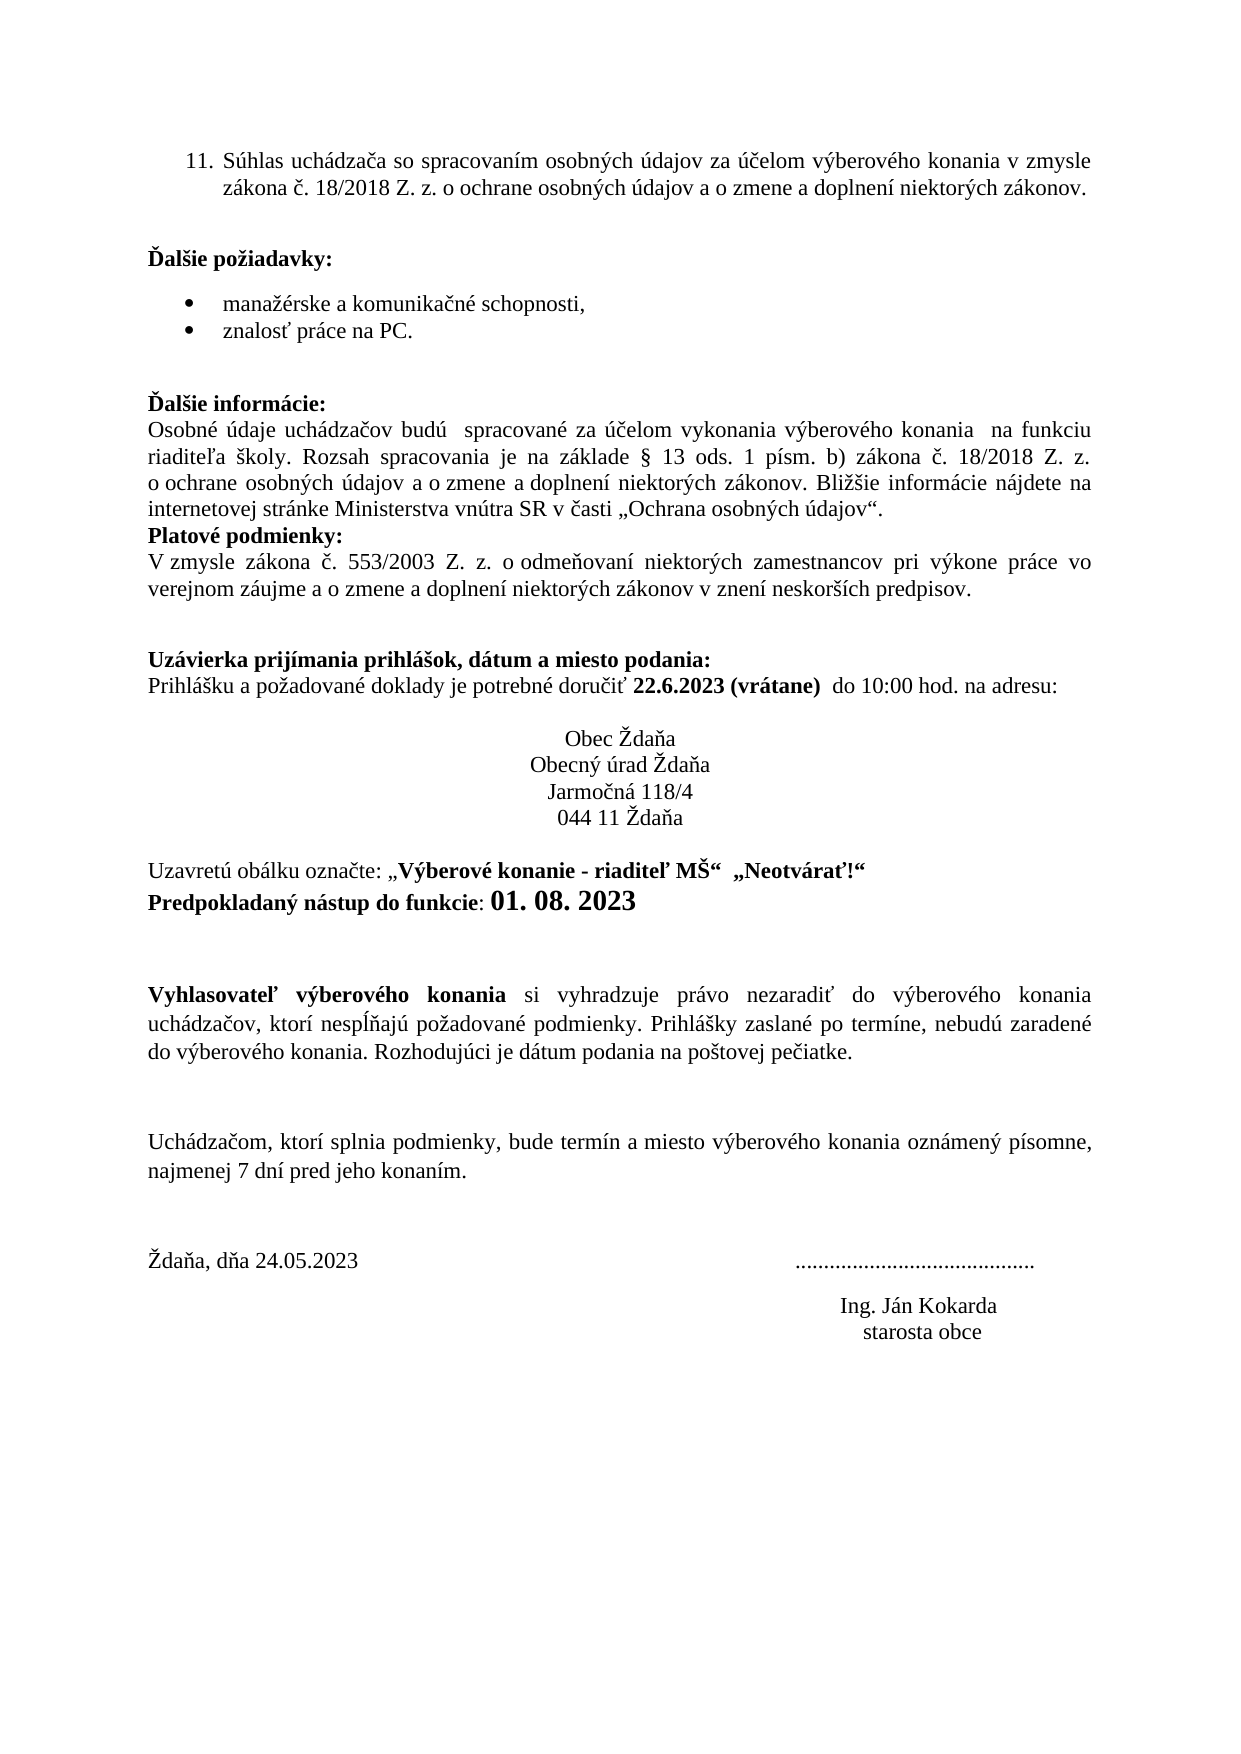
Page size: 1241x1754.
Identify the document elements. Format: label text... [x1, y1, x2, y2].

text Obecný úrad Ždaňa [148, 751, 1093, 778]
list znalosť práce na PC. [185, 317, 1093, 343]
text Predpokladaný nástup do funkcie: 01. 08. 2023 [148, 883, 1093, 917]
list manažérske a komunikačné schopnosti, [185, 291, 1093, 317]
list Súhlas uchádzača so spracovaním osobných údajov za účelom výberového konania v zmysle zákona č. 18/2018 Z. z. o ochrane osobných údajov a o zmene a doplnení niektorých zákonov. [185, 148, 1093, 200]
text Vyhlasovateľ výberového konania si vyhradzuje právo nezaradiť do výberového konania uchádzačov, ktorí nespĺňajú požadované podmienky. Prihlášky zaslané po termíne, nebudú zaradené do výberového konania. Rozhodujúci je dátum podania na poštovej pečiatke. [148, 981, 1093, 1064]
text Platové podmienky: [148, 522, 1093, 548]
text Uchádzačom, ktorí splnia podmienky, bude termín a miesto výberového konania oznámený písomne, najmenej 7 dní pred jeho konaním. [148, 1128, 1093, 1183]
text Prihlášku a požadované doklady je potrebné doručiť 22.6.2023 (vrátane) do 10:00 hod. na adresu: [148, 672, 1093, 699]
text Ďalšie požiadavky: [148, 245, 1093, 272]
text 044 11 Ždaňa [148, 804, 1093, 831]
text Uzávierka prijímania prihlášok, dátum a miesto podania: [148, 646, 1093, 672]
text V zmysle zákona č. 553/2003 Z. z. o odmeňovaní niektorých zamestnancov pri výkone práce vo verejnom záujme a o zmene a doplnení niektorých zákonov v znení neskorších predpisov. [148, 548, 1093, 601]
text Ďalšie informácie: [148, 390, 1093, 416]
text Osobné údaje uchádzačov budú spracované za účelom vykonania výberového konania na funkciu riaditeľa školy. Rozsah spracovania je na základe § 13 ods. 1 písm. b) zákona č. 18/2018 Z. z. o ochrane osobných údajov a o zmene a doplnení niektorých zákonov. Bližšie informácie nájdete na internetovej stránke Ministerstva vnútra SR v časti „Ochrana osobných údajov“. [148, 416, 1093, 522]
text starosta obce [148, 1318, 1093, 1345]
text Obec Ždaňa [148, 725, 1093, 751]
text Uzavretú obálku označte: „Výberové konanie - riaditeľ MŠ“ „Neotvárať!“ [148, 857, 1093, 883]
text Jarmočná 118/4 [148, 778, 1093, 804]
text Ing. Ján Kokarda [148, 1292, 1093, 1318]
text Ždaňa, dňa 24.05.2023 .......................................... [148, 1247, 1093, 1273]
